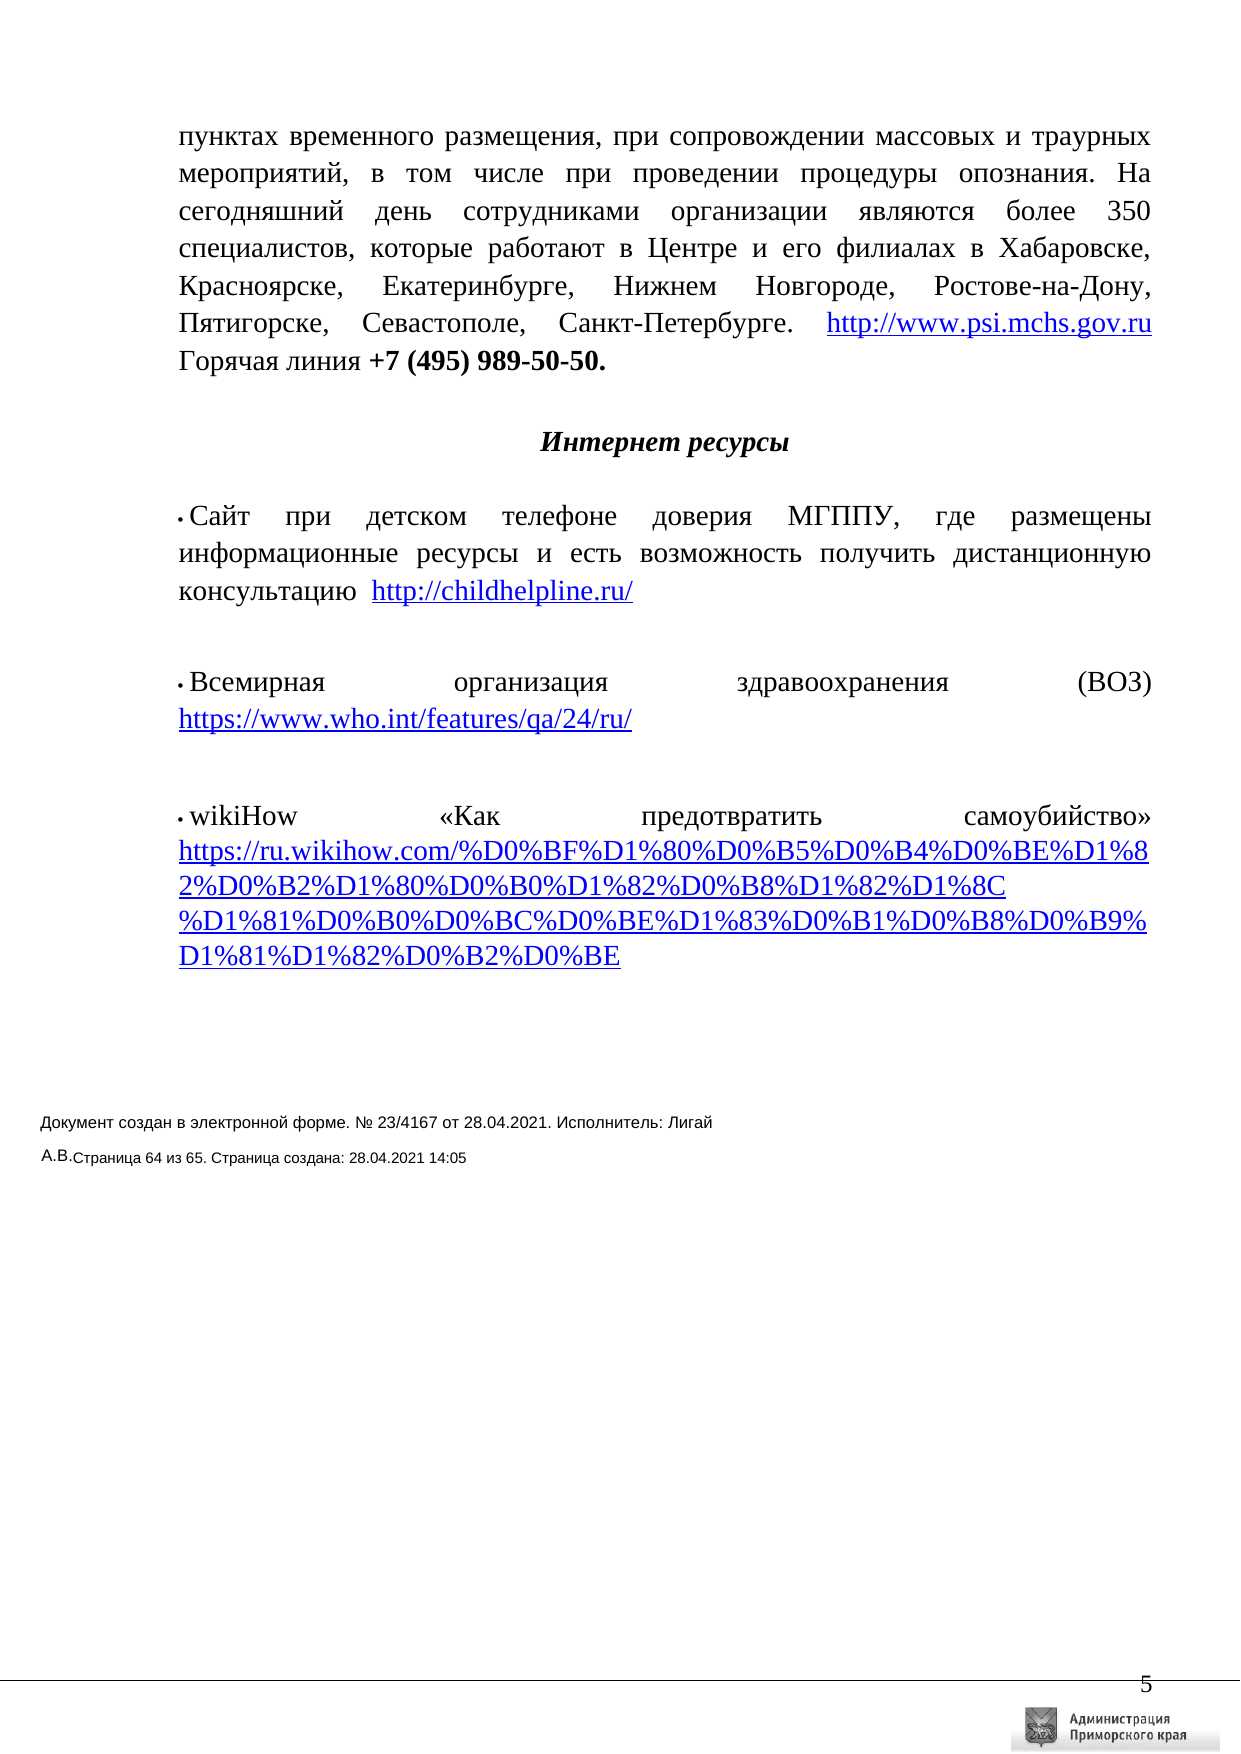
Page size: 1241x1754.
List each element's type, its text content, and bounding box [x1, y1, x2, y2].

list wikiHow «Как предотвратить самоубийство» https://ru.wikihow.com/%D0%BF%D1%80%D0%B5%D0%B4%D0%BE%D1%8 2%D0%B2%D1%80%D0%B0%D1%82%D0%B8%D1%82%D1%8C%D1%81%D0%B0%D0%BC%D0%BE%D1%83%D0%B1%D0%B8%D0%B9% D1%81%D1%82%D0%B2%D0%BE [177, 798, 1152, 972]
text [177, 118, 1152, 377]
list Сайт при детском телефоне доверия МГППУ, где размещены информационные ресурсы и есть возможность получить дистанционную консультацию http://childhelpline.ru/ [177, 498, 1152, 606]
subtitle Интернет ресурсы [180, 424, 1149, 457]
text Документ создан в электронной форме. № 23/4167 от 28.04.2021. Исполнитель: Лигай А.В.Страница 64 из 65. Страница создана: 28.04.2021 14:05 [40, 1113, 796, 1169]
picture [1011, 1699, 1220, 1752]
list Всемирная организация здравоохранения (ВОЗ) https://www.who.int/features/qa/24/ru/ [177, 664, 1152, 735]
